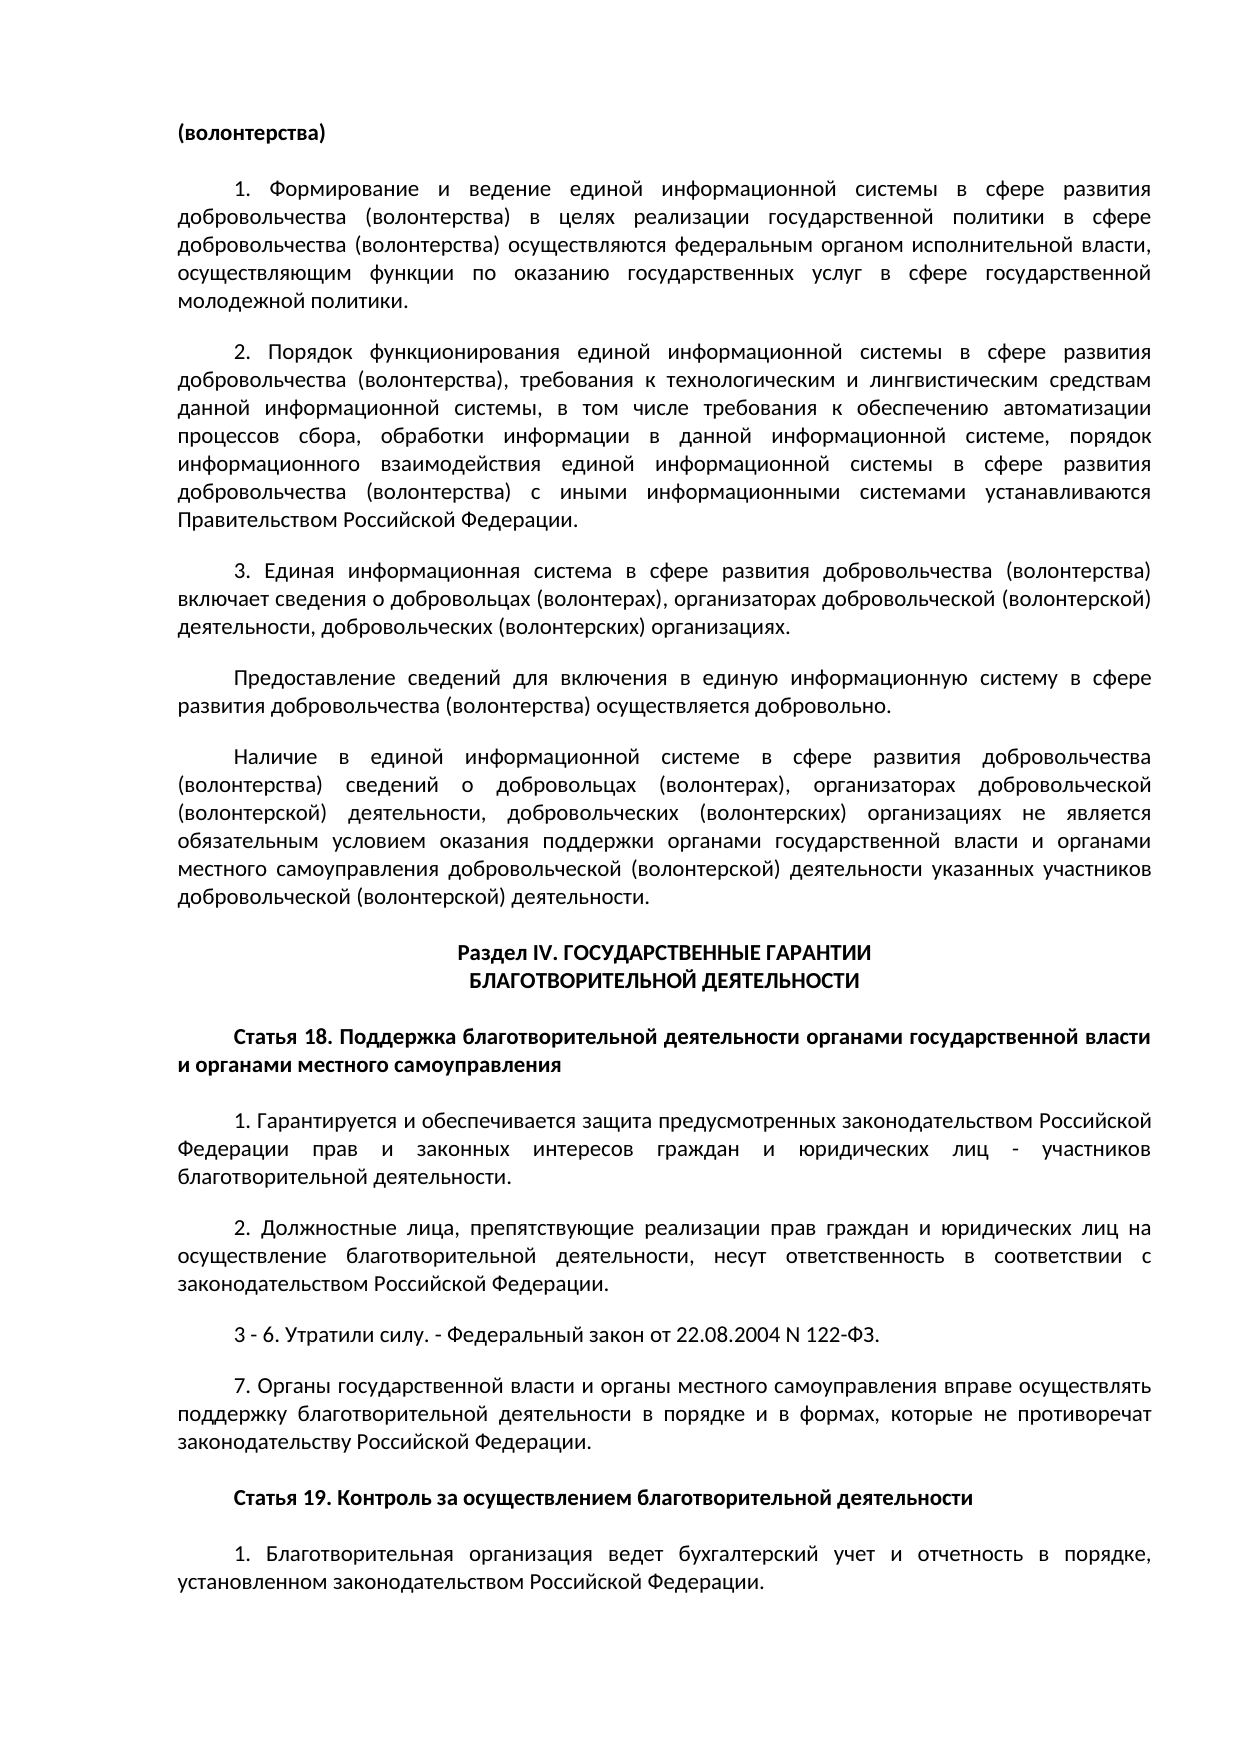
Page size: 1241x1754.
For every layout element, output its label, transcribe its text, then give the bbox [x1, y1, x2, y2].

text 2. Порядок функционирования единой информационной системы в сфере развития добровольчества (волонтерства), требования к технологическим и лингвистическим средствам данной информационной системы, в том числе требования к обеспечению автоматизации процессов сбора, обработки информации в данной информационной системе, порядок информационного взаимодействия единой информационной системы в сфере развития добровольчества (волонтерства) с иными информационными системами устанавливаются Правительством Российской Федерации. [177, 337, 1152, 533]
title Раздел IV. ГОСУДАРСТВЕННЫЕ ГАРАНТИИ [177, 938, 1152, 966]
text 1. Формирование и ведение единой информационной системы в сфере развития добровольчества (волонтерства) в целях реализации государственной политики в сфере добровольчества (волонтерства) осуществляются федеральным органом исполнительной власти, осуществляющим функции по оказанию государственных услуг в сфере государственной молодежной политики. [177, 174, 1152, 314]
text 1. Гарантируется и обеспечивается защита предусмотренных законодательством Российской Федерации прав и законных интересов граждан и юридических лиц - участников благотворительной деятельности. [177, 1106, 1152, 1191]
text 7. Органы государственной власти и органы местного самоуправления вправе осуществлять поддержку благотворительной деятельности в порядке и в формах, которые не противоречат законодательству Российской Федерации. [177, 1371, 1152, 1455]
text Наличие в единой информационной системе в сфере развития добровольчества (волонтерства) сведений о добровольцах (волонтерах), организаторах добровольческой (волонтерской) деятельности, добровольческих (волонтерских) организациях не является обязательным условием оказания поддержки органами государственной власти и органами местного самоуправления добровольческой (волонтерской) деятельности указанных участников добровольческой (волонтерской) деятельности. [177, 742, 1152, 910]
text 1. Благотворительная организация ведет бухгалтерский учет и отчетность в порядке, установленном законодательством Российской Федерации. [177, 1539, 1152, 1596]
text Предоставление сведений для включения в единую информационную систему в сфере развития добровольчества (волонтерства) осуществляется добровольно. [177, 663, 1152, 719]
text 3. Единая информационная система в сфере развития добровольчества (волонтерства) включает сведения о добровольцах (волонтерах), организаторах добровольческой (волонтерской) деятельности, добровольческих (волонтерских) организациях. [177, 556, 1152, 640]
title Статья 18. Поддержка благотворительной деятельности органами государственной власти и органами местного самоуправления [177, 1022, 1152, 1078]
text 3 - 6. Утратили силу. - Федеральный закон от 22.08.2004 N 122-ФЗ. [177, 1320, 1152, 1348]
text 2. Должностные лица, препятствующие реализации прав граждан и юридических лиц на осуществление благотворительной деятельности, несут ответственность в соответствии с законодательством Российской Федерации. [177, 1213, 1152, 1297]
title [177, 118, 1152, 146]
title Статья 19. Контроль за осуществлением благотворительной деятельности [177, 1483, 1152, 1511]
title БЛАГОТВОРИТЕЛЬНОЙ ДЕЯТЕЛЬНОСТИ [177, 966, 1152, 994]
